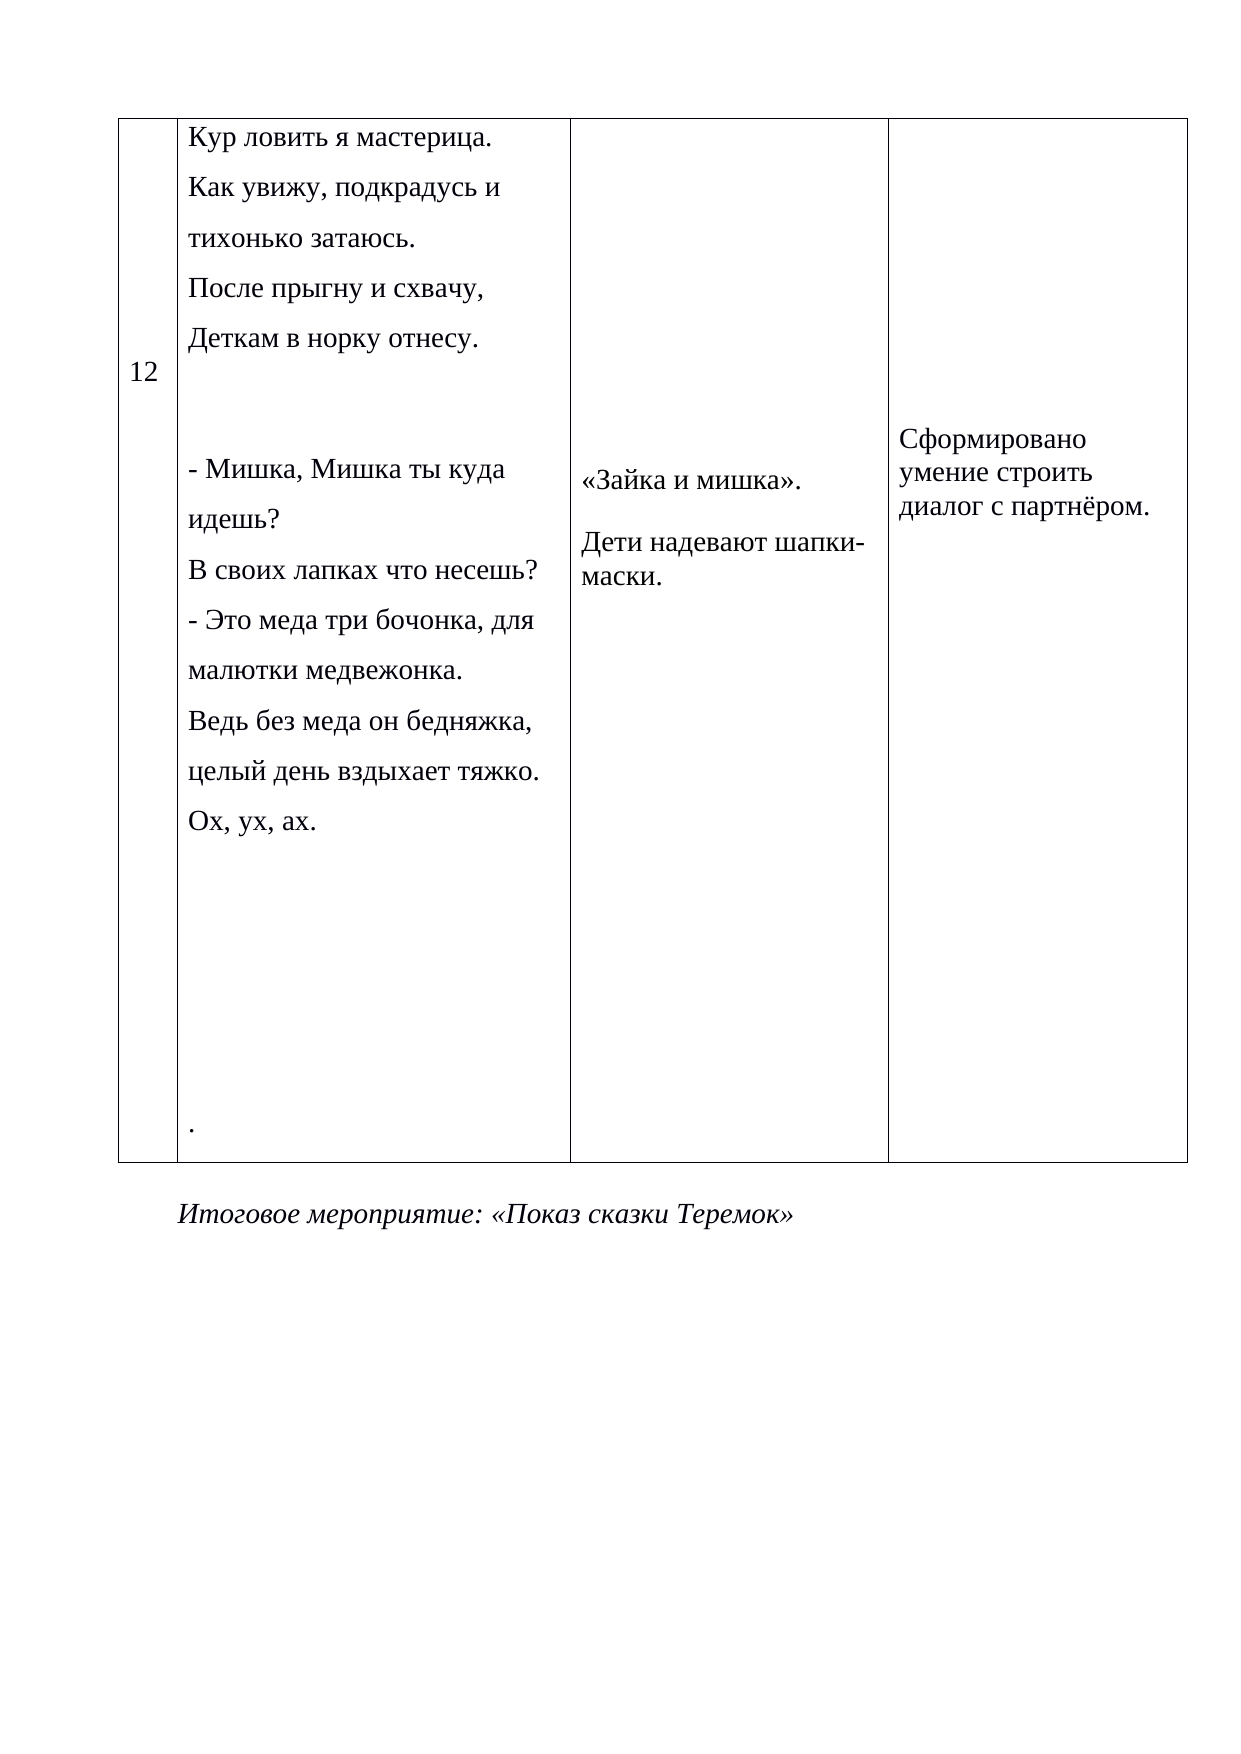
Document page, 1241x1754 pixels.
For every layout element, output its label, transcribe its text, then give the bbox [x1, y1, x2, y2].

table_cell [119, 119, 177, 1162]
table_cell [889, 119, 1187, 1162]
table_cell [571, 119, 888, 1162]
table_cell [178, 119, 570, 1162]
text Итоговое мероприятие: «Показ сказки Теремок» [177, 1197, 1152, 1230]
